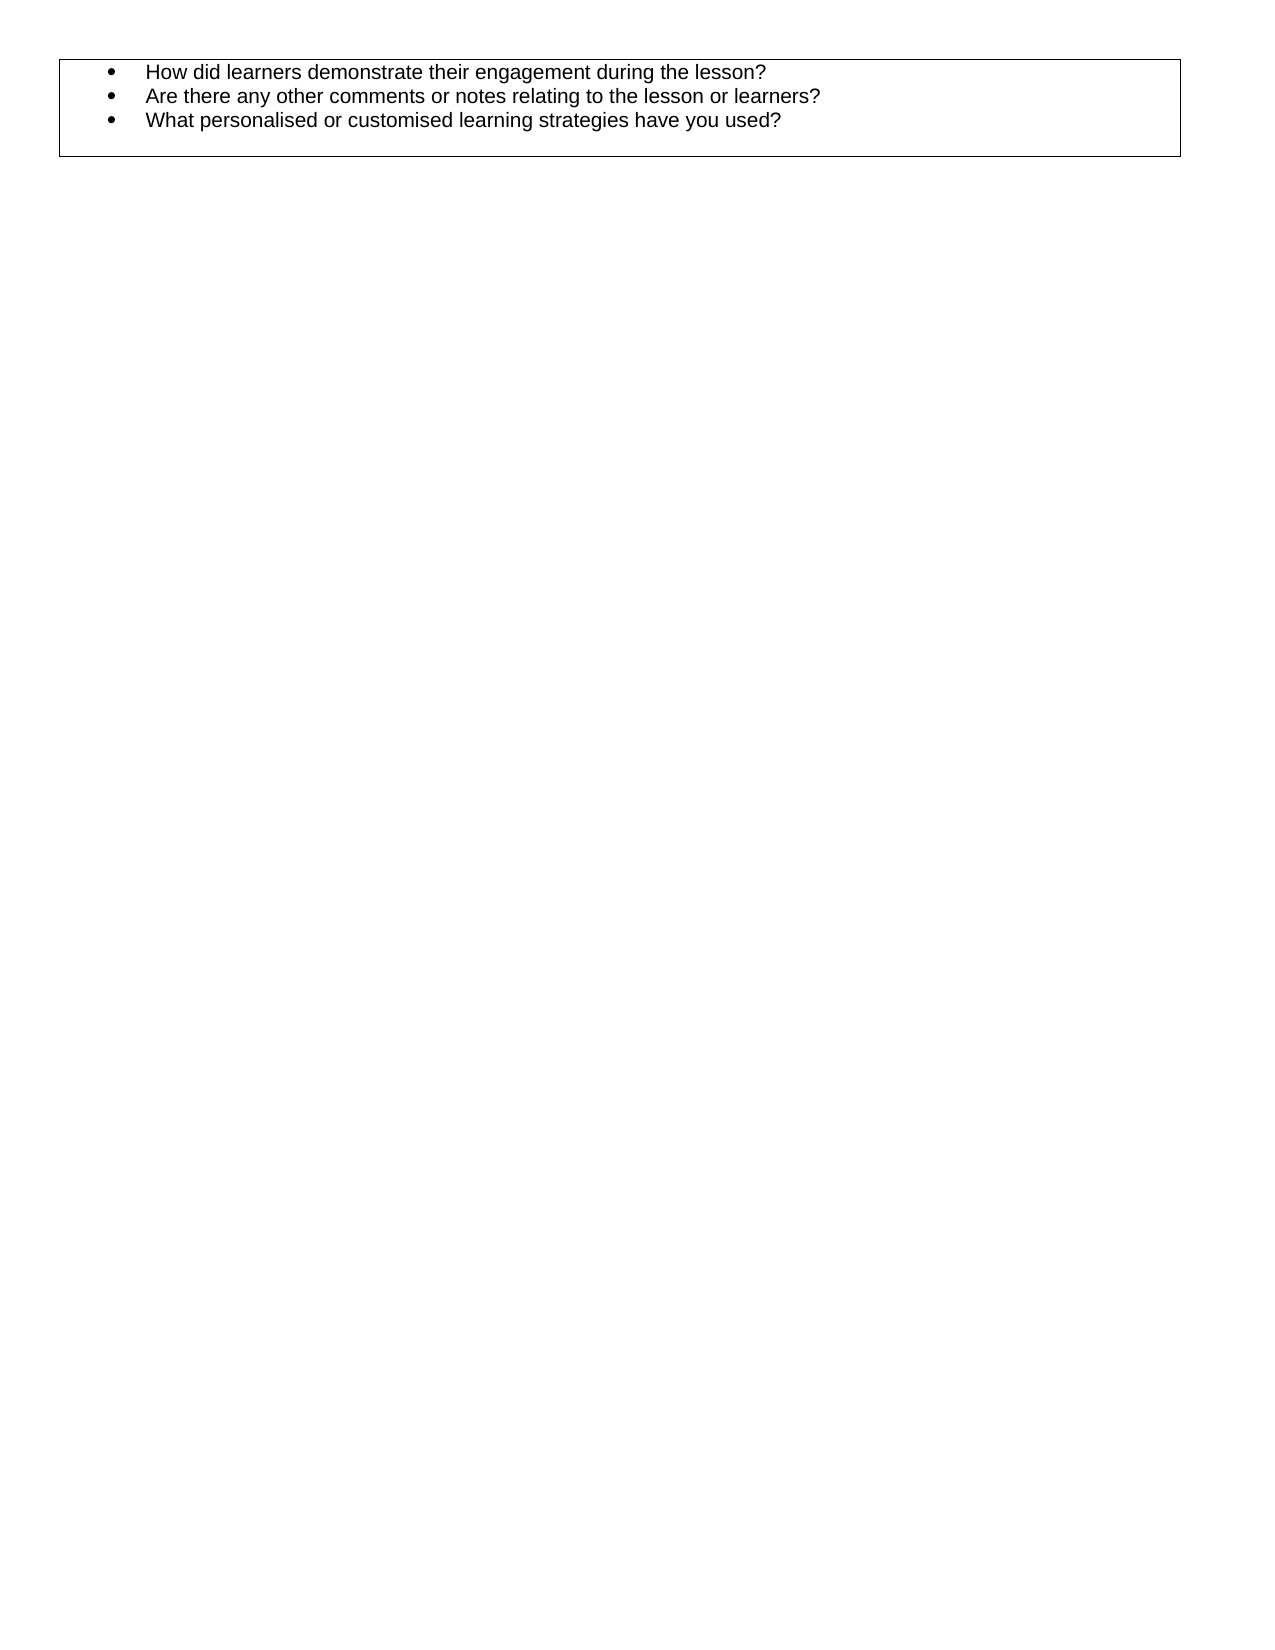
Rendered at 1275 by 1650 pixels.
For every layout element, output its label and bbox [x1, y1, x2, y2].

table_cell [60, 60, 1180, 156]
